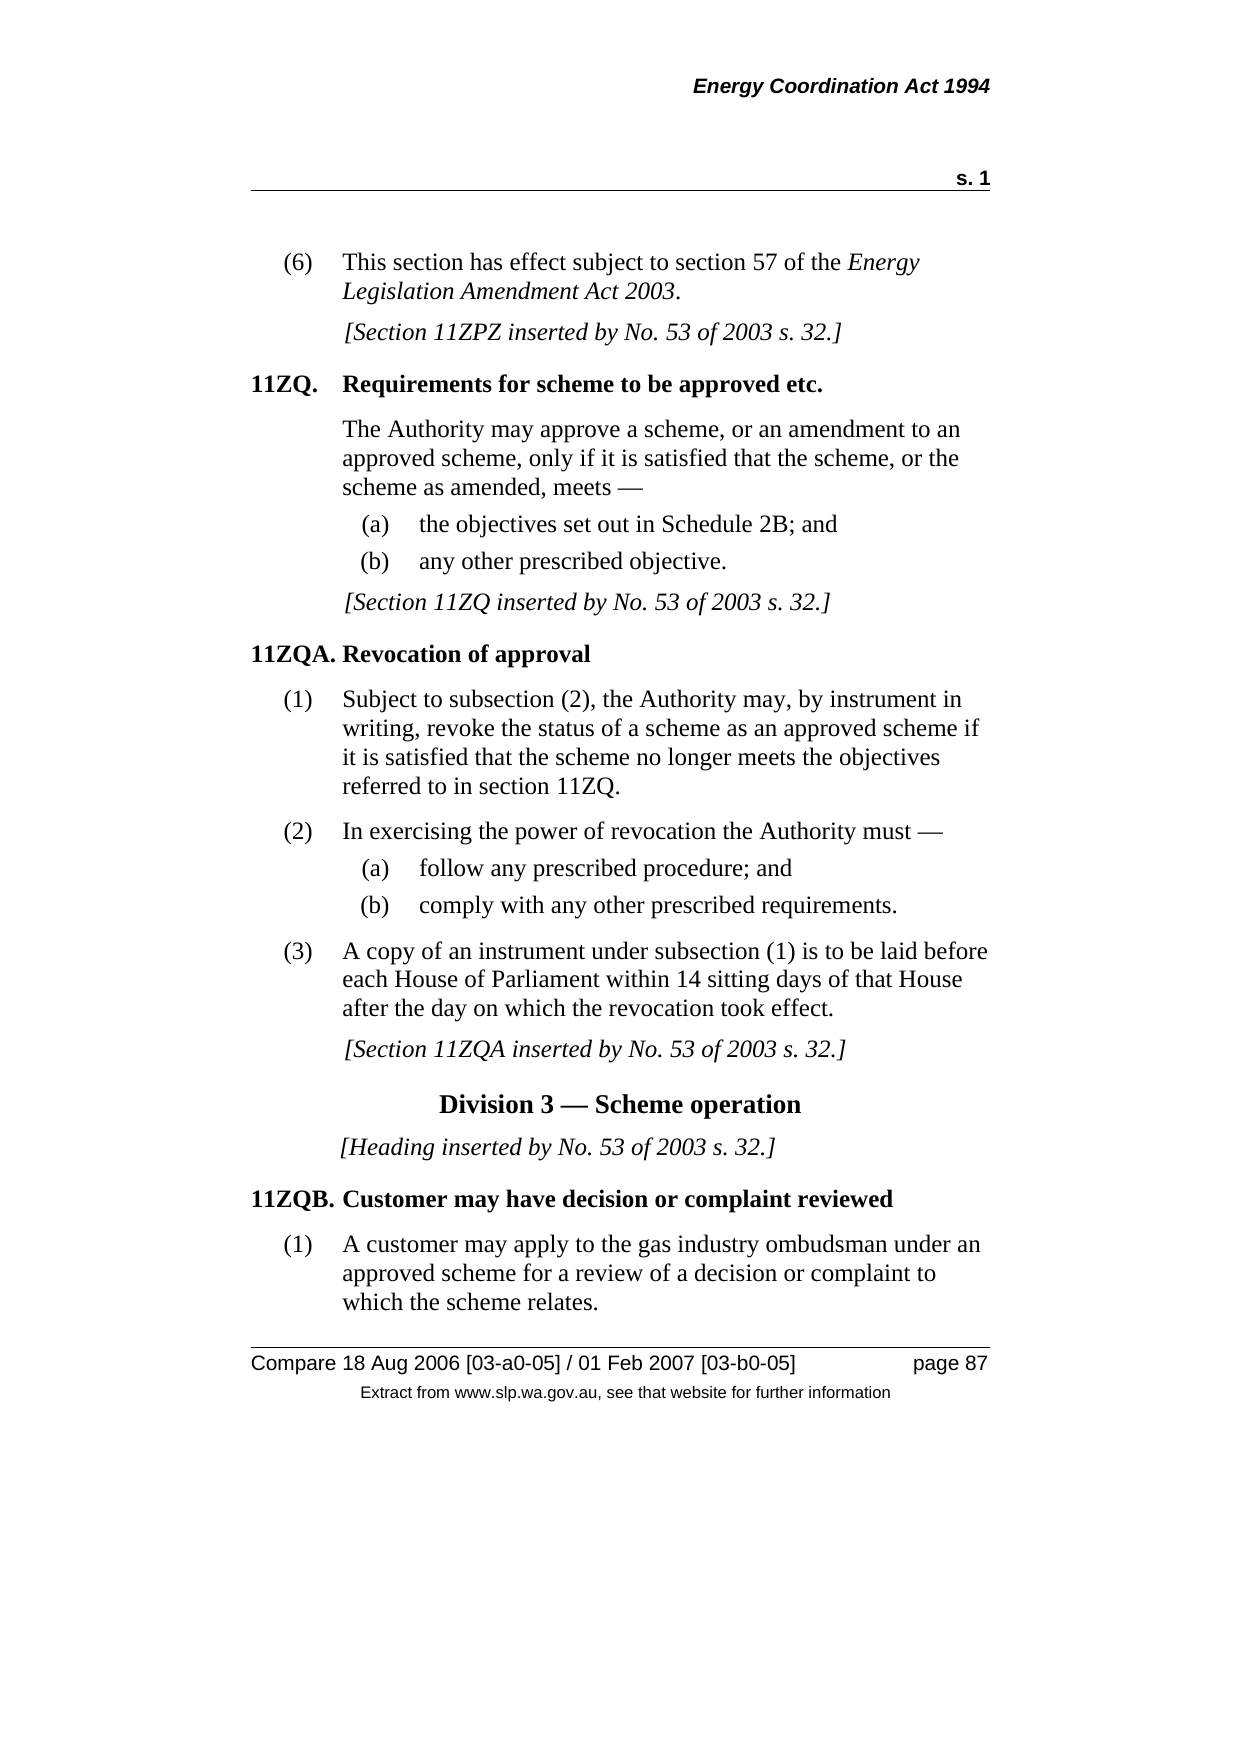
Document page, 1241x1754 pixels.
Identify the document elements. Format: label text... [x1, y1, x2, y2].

subtitle 11ZQA. Revocation of approval [251, 639, 990, 668]
text (b) comply with any other prescribed requirements. [251, 890, 990, 919]
text [Section 11ZQA inserted by No. 53 of 2003 s. 32.] [251, 1034, 990, 1063]
subtitle 11ZQB. Customer may have decision or complaint reviewed [251, 1184, 990, 1212]
subtitle 11ZQ. Requirements for scheme to be approved etc. [251, 369, 990, 398]
text (b) any other prescribed objective. [251, 546, 990, 575]
text (6) This section has effect subject to section 57 of the Energy Legislation Amendment Act 2003. [251, 247, 990, 305]
text (a) follow any prescribed procedure; and [251, 853, 990, 882]
text (1) Subject to subsection (2), the Authority may, by instrument in writing, revoke the status of a scheme as an approved scheme if it is satisfied that the scheme no longer meets the objectives referred to in section 11ZQ. [251, 684, 990, 799]
text (2) In exercising the power of revocation the Authority must — [251, 816, 990, 845]
subtitle [Heading inserted by No. 53 of 2003 s. 32.] [251, 1132, 990, 1161]
subtitle Division 3 — Scheme operation [251, 1088, 990, 1119]
text (a) the objectives set out in Schedule 2B; and [251, 509, 990, 538]
text [Section 11ZPZ inserted by No. 53 of 2003 s. 32.] [251, 317, 990, 346]
text (3) A copy of an instrument under subsection (1) is to be laid before each House of Parliament within 14 sitting days of that House after the day on which the revocation took effect. [251, 936, 990, 1022]
text The Authority may approve a scheme, or an amendment to an approved scheme, only if it is satisfied that the scheme, or the scheme as amended, meets — [251, 414, 990, 501]
text (1) A customer may apply to the gas industry ombudsman under an approved scheme for a review of a decision or complaint to which the scheme relates. [251, 1229, 990, 1315]
text [Section 11ZQ inserted by No. 53 of 2003 s. 32.] [251, 587, 990, 616]
